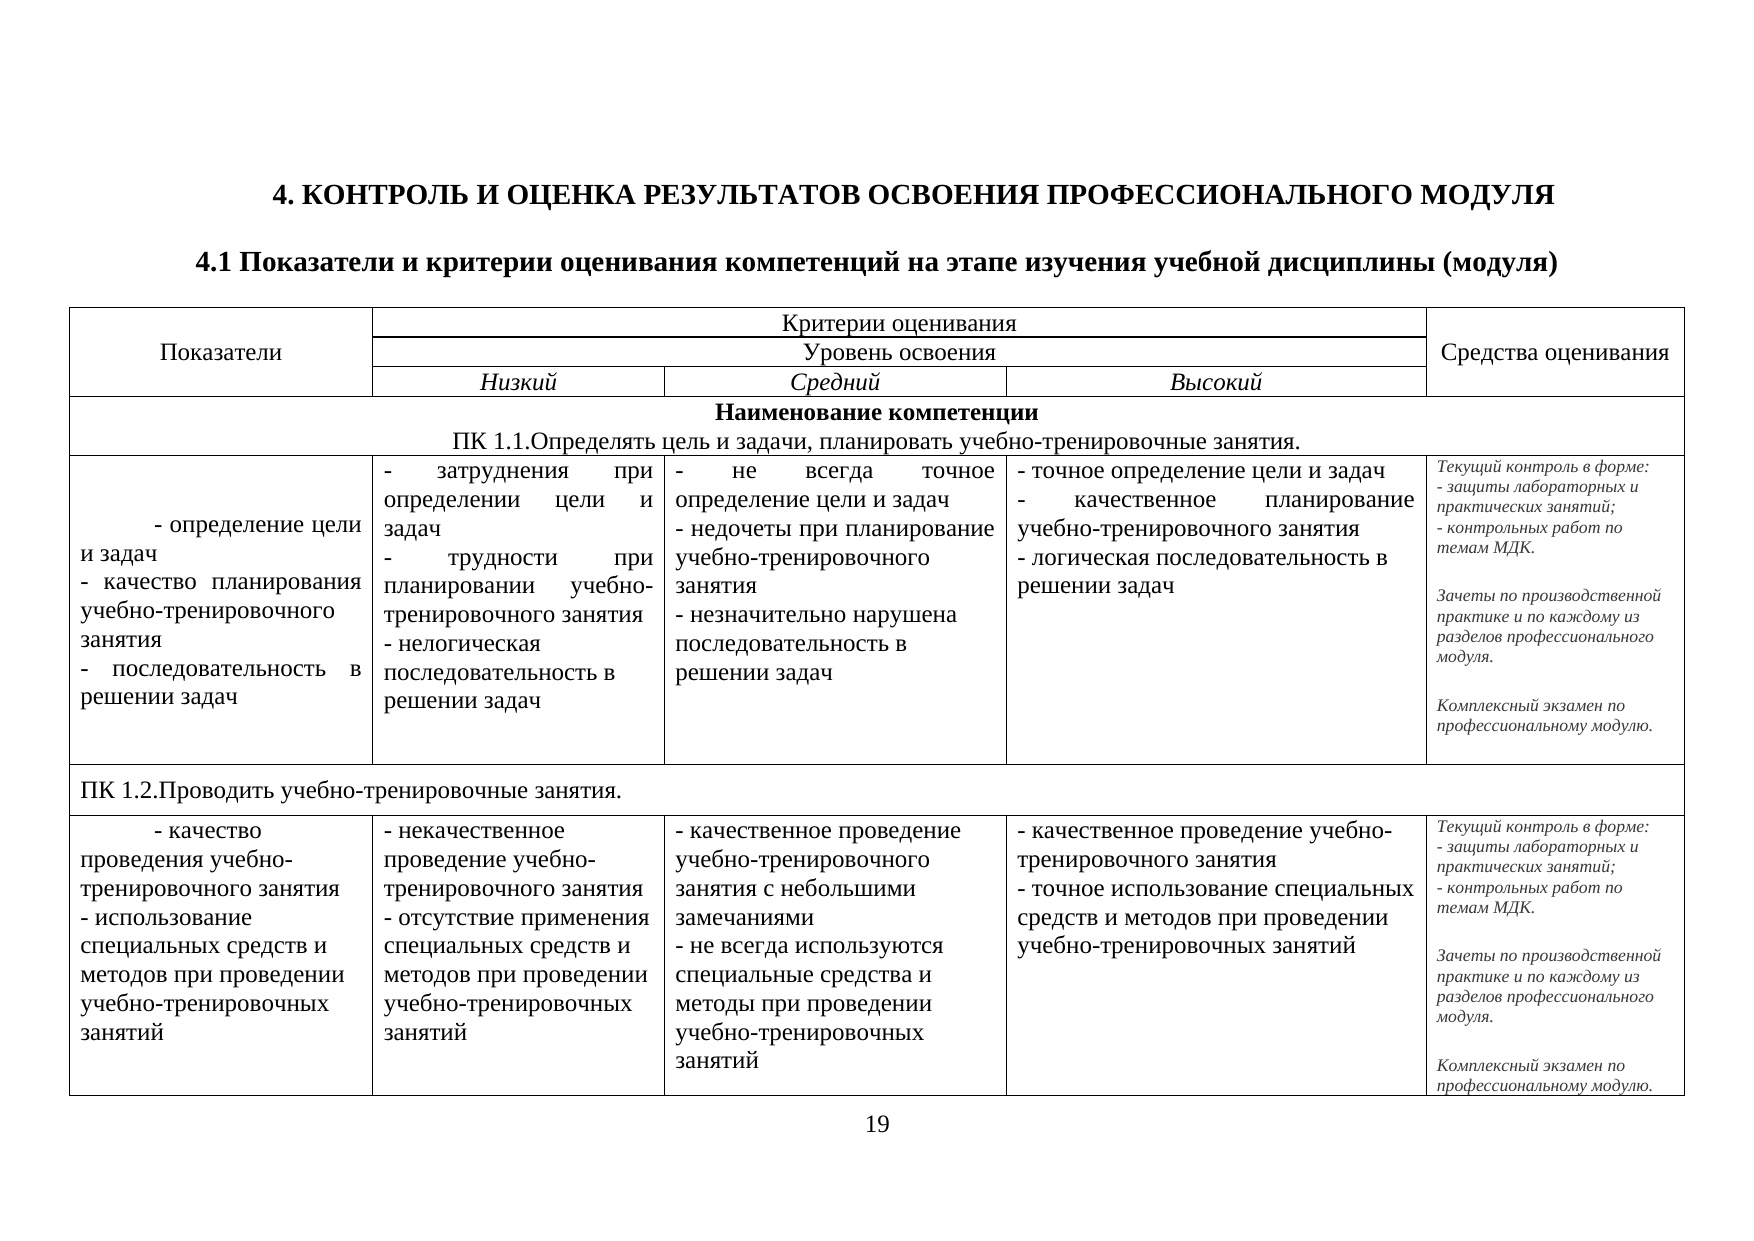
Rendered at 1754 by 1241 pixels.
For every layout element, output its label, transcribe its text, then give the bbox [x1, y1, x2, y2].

table_header Критерии оценивания [373, 308, 1426, 336]
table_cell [70, 816, 372, 1095]
table_cell Низкий [373, 367, 664, 396]
table_cell Средний [665, 367, 1006, 396]
table_cell - затруднения при определении цели и задач - трудности при планировании учебно-тренировочного занятия - нелогическая последовательность в решении задач [373, 456, 664, 764]
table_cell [1427, 816, 1684, 1095]
text 4.1 Показатели и критерии оценивания компетенций на этапе изучения учебной дисциплины (модуля) [118, 244, 1636, 278]
table_header Показатели [70, 308, 372, 396]
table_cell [1007, 816, 1426, 1095]
table_header Средства оценивания [1427, 308, 1684, 396]
table_cell ПК 1.2.Проводить учебно-тренировочные занятия. [70, 765, 1684, 814]
table_cell Уровень освоения [373, 338, 1426, 366]
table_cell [373, 816, 664, 1095]
table_cell Наименование компетенции ПК 1.1.Определять цель и задачи, планировать учебно-тренировочные занятия. [70, 397, 1684, 454]
text 4. КОНТРОЛЬ И ОЦЕНКА РЕЗУЛЬТАТОВ ОСВОЕНИЯ ПРОФЕССИОНАЛЬНОГО МОДУЛЯ [192, 177, 1636, 211]
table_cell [665, 816, 1006, 1095]
table_cell - точное определение цели и задач - качественное планирование учебно-тренировочного занятия - логическая последовательность в решении задач [1007, 456, 1426, 764]
table_cell - не всегда точное определение цели и задач - недочеты при планирование учебно-тренировочного занятия - незначительно нарушена последовательность в решении задач [665, 456, 1006, 764]
table_cell - определение цели и задач - качество планирования учебно-тренировочного занятия - последовательность в решении задач [70, 456, 372, 764]
table_cell Высокий [1007, 367, 1426, 396]
